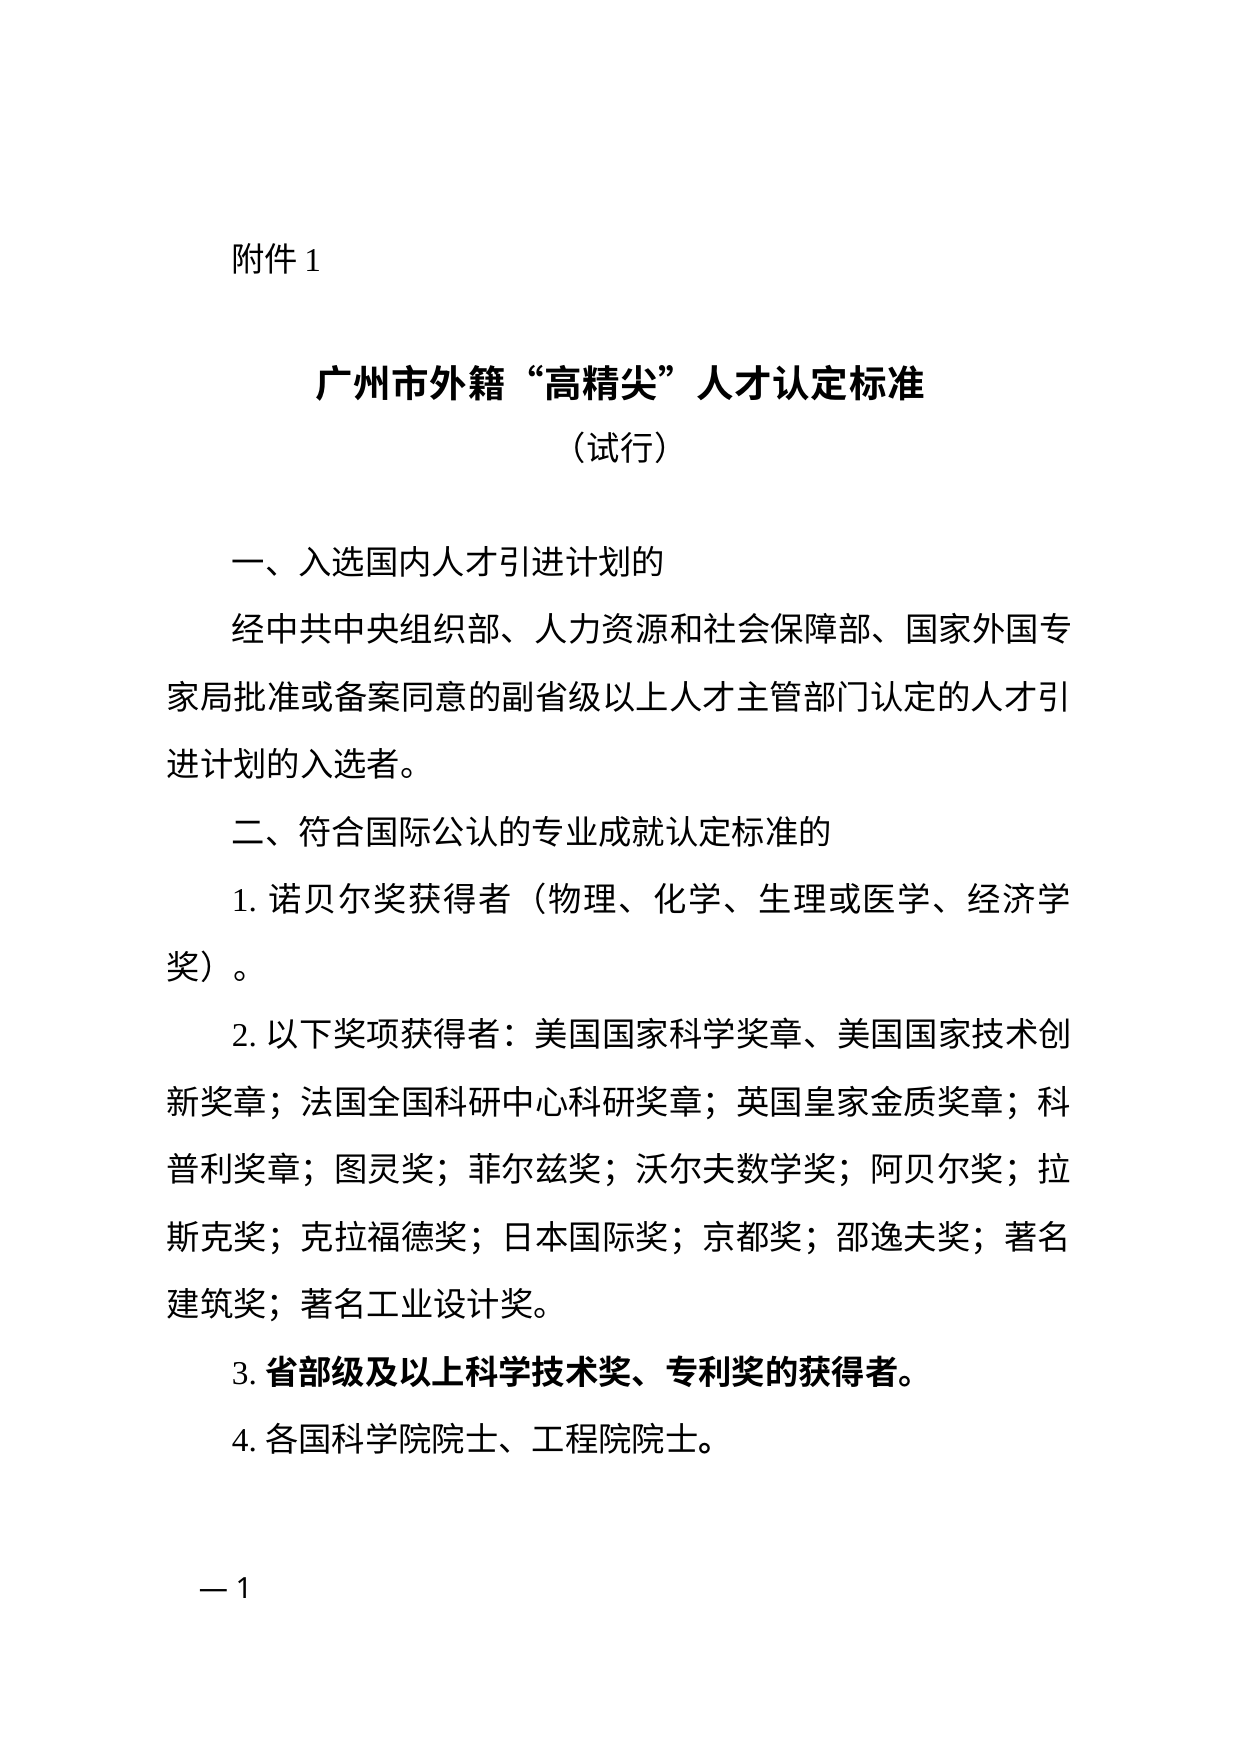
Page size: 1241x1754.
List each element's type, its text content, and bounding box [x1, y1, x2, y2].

text （试行） [167, 422, 1074, 470]
text 经中共中央组织部、人力资源和社会保障部、国家外国专家局批准或备案同意的副省级以上人才主管部门认定的人才引进计划的入选者。 [167, 603, 1074, 786]
text 附件1 [167, 233, 1074, 281]
text 2. 以下奖项获得者：美国国家科学奖章、美国国家技术创新奖章；法国全国科研中心科研奖章；英国皇家金质奖章；科普利奖章；图灵奖；菲尔兹奖；沃尔夫数学奖；阿贝尔奖；拉斯克奖；克拉福德奖；日本国际奖；京都奖；邵逸夫奖；著名建筑奖；著名工业设计奖。 [167, 1008, 1074, 1326]
text 1. 诺贝尔奖获得者（物理、化学、生理或医学、经济学奖）。 [167, 873, 1074, 989]
text 3. 省部级及以上科学技术奖、专利奖的获得者。 [167, 1346, 1074, 1394]
text 广州市外籍“高精尖”人才认定标准 [167, 354, 1074, 408]
text 一、入选国内人才引进计划的 [167, 536, 1074, 584]
text 4. 各国科学院院士、工程院院士。 [167, 1413, 1074, 1461]
text 二、符合国际公认的专业成就认定标准的 [167, 806, 1074, 854]
